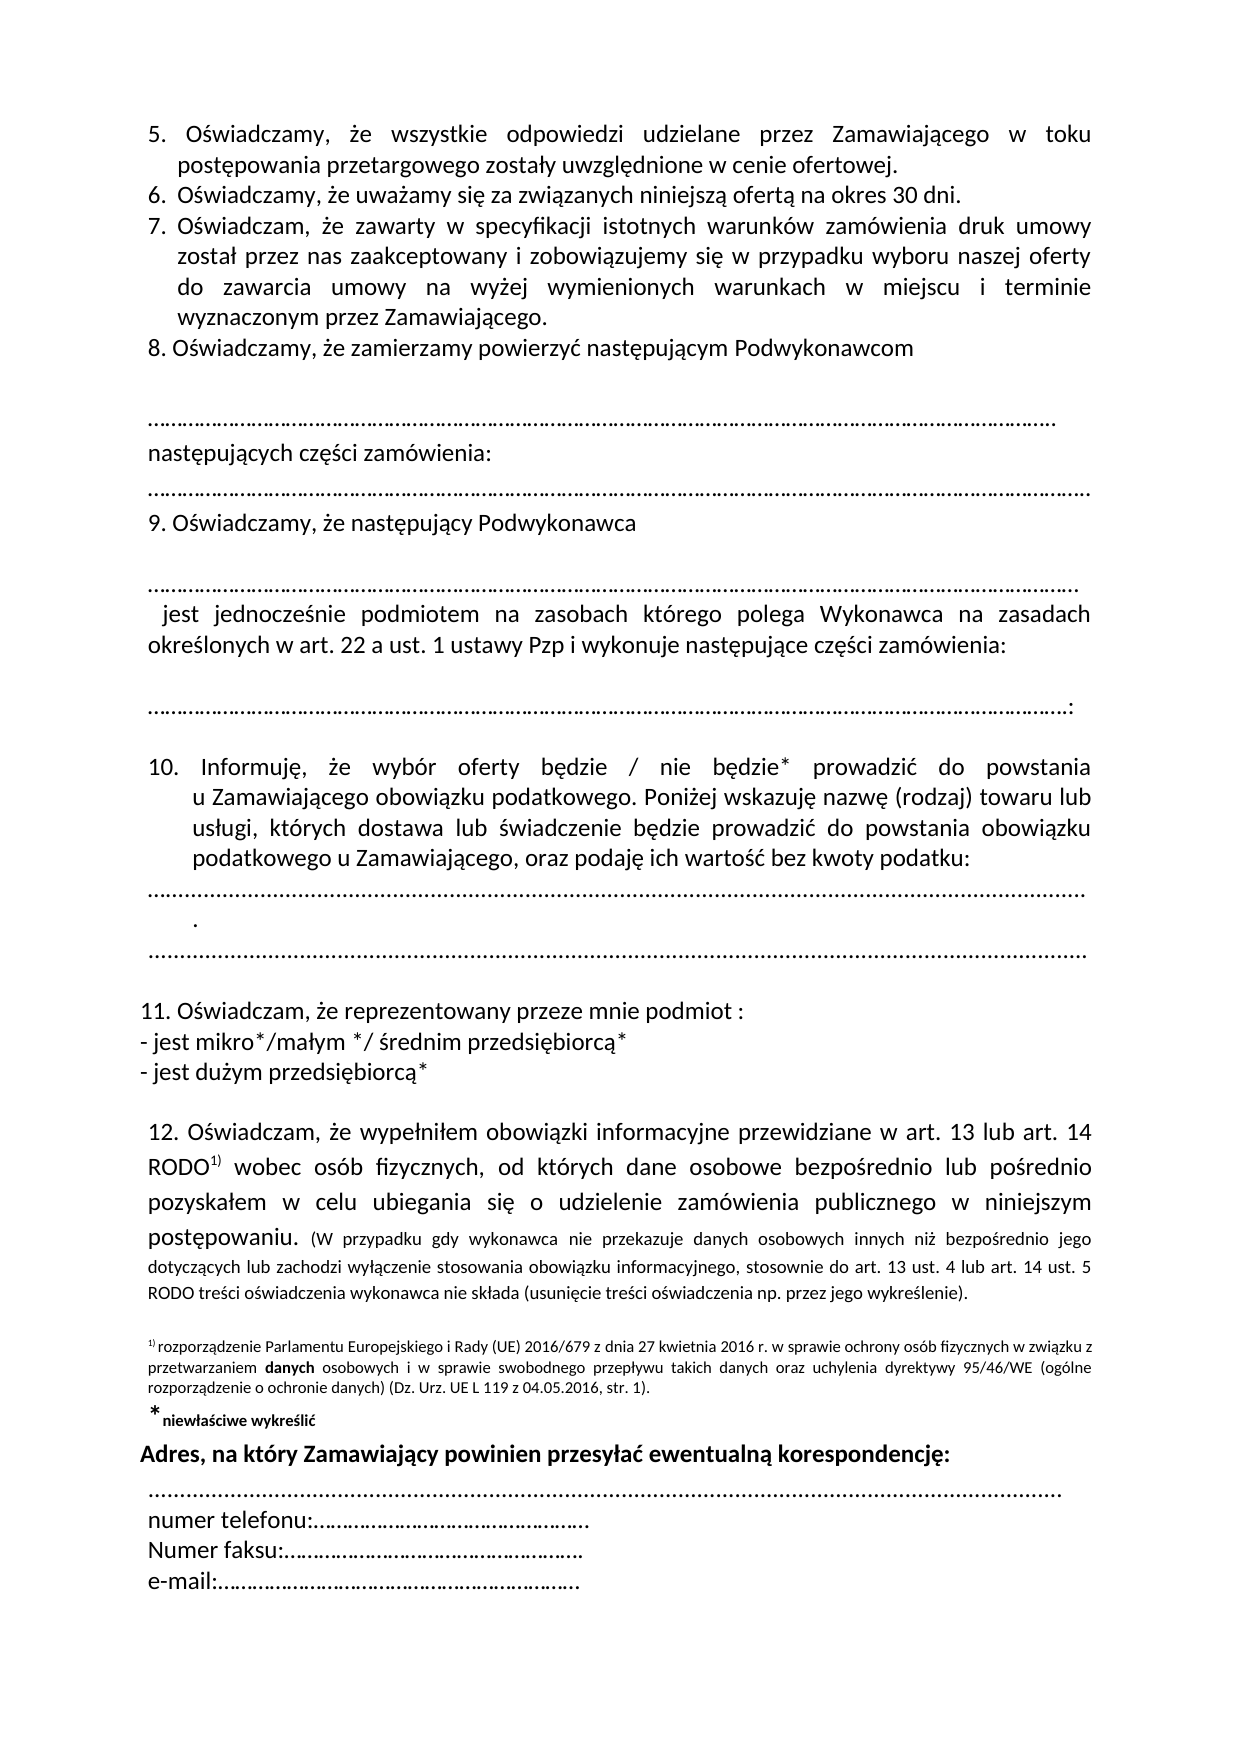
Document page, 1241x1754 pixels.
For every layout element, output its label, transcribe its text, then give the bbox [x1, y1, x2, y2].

text 11. Oświadczam, że reprezentowany przeze mnie podmiot : [140, 995, 1093, 1026]
list ……………………………………………………………………………………………………………………………………………… [148, 568, 1093, 598]
list ……………………………………………………………………………………………………………………………………………….. [148, 472, 1093, 502]
text …................................................................................................................................................... [148, 873, 1093, 934]
list 7. Oświadczam, że zawarty w specyfikacji istotnych warunków zamówienia druk umowy został przez nas zaakceptowany i zobowiązujemy się w przypadku wyboru naszej oferty do zawarcia umowy na wyżej wymienionych warunkach w miejscu i terminie wyznaczonym przez Zamawiającego. [148, 210, 1093, 332]
list następujących części zamówienia: [148, 437, 1093, 467]
text numer telefonu:………………………………………… [148, 1504, 1085, 1535]
text ..................................................................................................................................................... [148, 934, 1093, 965]
text 12. Oświadczam, że wypełniłem obowiązki informacyjne przewidziane w art. 13 lub art. 14 RODO1) wobec osób fizycznych, od których dane osobowe bezpośrednio lub pośrednio pozyskałem w celu ubiegania się o udzielenie zamówienia publicznego w niniejszym postępowaniu. (W przypadku gdy wykonawca nie przekazuje danych osobowych innych niż bezpośrednio jego dotyczących lub zachodzi wyłączenie stosowania obowiązku informacyjnego, stosownie do art. 13 ust. 4 lub art. 14 ust. 5 RODO treści oświadczenia wykonawca nie składa (usunięcie treści oświadczenia np. przez jego wykreślenie). [148, 1116, 1093, 1304]
text - jest mikro*/małym */ średnim przedsiębiorcą* [140, 1026, 1093, 1056]
list 8. Oświadczamy, że zamierzamy powierzyć następującym Podwykonawcom [148, 332, 1093, 362]
text 1) rozporządzenie Parlamentu Europejskiego i Rady (UE) 2016/679 z dnia 27 kwietnia 2016 r. w sprawie ochrony osób fizycznych w związku z przetwarzaniem danych osobowych i w sprawie swobodnego przepływu takich danych oraz uchylenia dyrektywy 95/46/WE (ogólne rozporządzenie o ochronie danych) (Dz. Urz. UE L 119 z 04.05.2016, str. 1). [148, 1337, 1093, 1398]
text Numer faksu:……………………………………………. [148, 1535, 1093, 1565]
list …………………………………………………………………………………………………………………………………………….: [148, 690, 1093, 721]
list 6. Oświadczamy, że uważamy się za związanych niniejszą ofertą na okres 30 dni. [148, 179, 1093, 210]
text 10. Informuję, że wybór oferty będzie / nie będzie* prowadzić do powstania u Zamawiającego obowiązku podatkowego. Poniżej wskazuję nazwę (rodzaj) towaru lub usługi, których dostawa lub świadczenie będzie prowadzić do powstania obowiązku podatkowego u Zamawiającego, oraz podaję ich wartość bez kwoty podatku: [148, 751, 1093, 873]
text - jest dużym przedsiębiorcą* [140, 1056, 1093, 1087]
list 9. Oświadczamy, że następujący Podwykonawca [148, 507, 1093, 537]
list jest jednocześnie podmiotem na zasobach którego polega Wykonawca na zasadach określonych w art. 22 a ust. 1 ustawy Pzp i wykonuje następujące części zamówienia: [148, 598, 1093, 659]
subtitle *niewłaściwe wykreślić [148, 1398, 1093, 1433]
list 5. Oświadczamy, że wszystkie odpowiedzi udzielane przez Zamawiającego w toku postępowania przetargowego zostały uwzględnione w cenie ofertowej. [148, 118, 1093, 179]
text e-mail:……………………………………………………… [148, 1565, 1093, 1596]
text ................................................................................................................................................. [148, 1474, 1085, 1504]
list ………………………………………………………………………………………………………………………………………….. [148, 402, 1093, 432]
text Adres, na który Zamawiający powinien przesyłać ewentualną korespondencję: [140, 1439, 1093, 1469]
